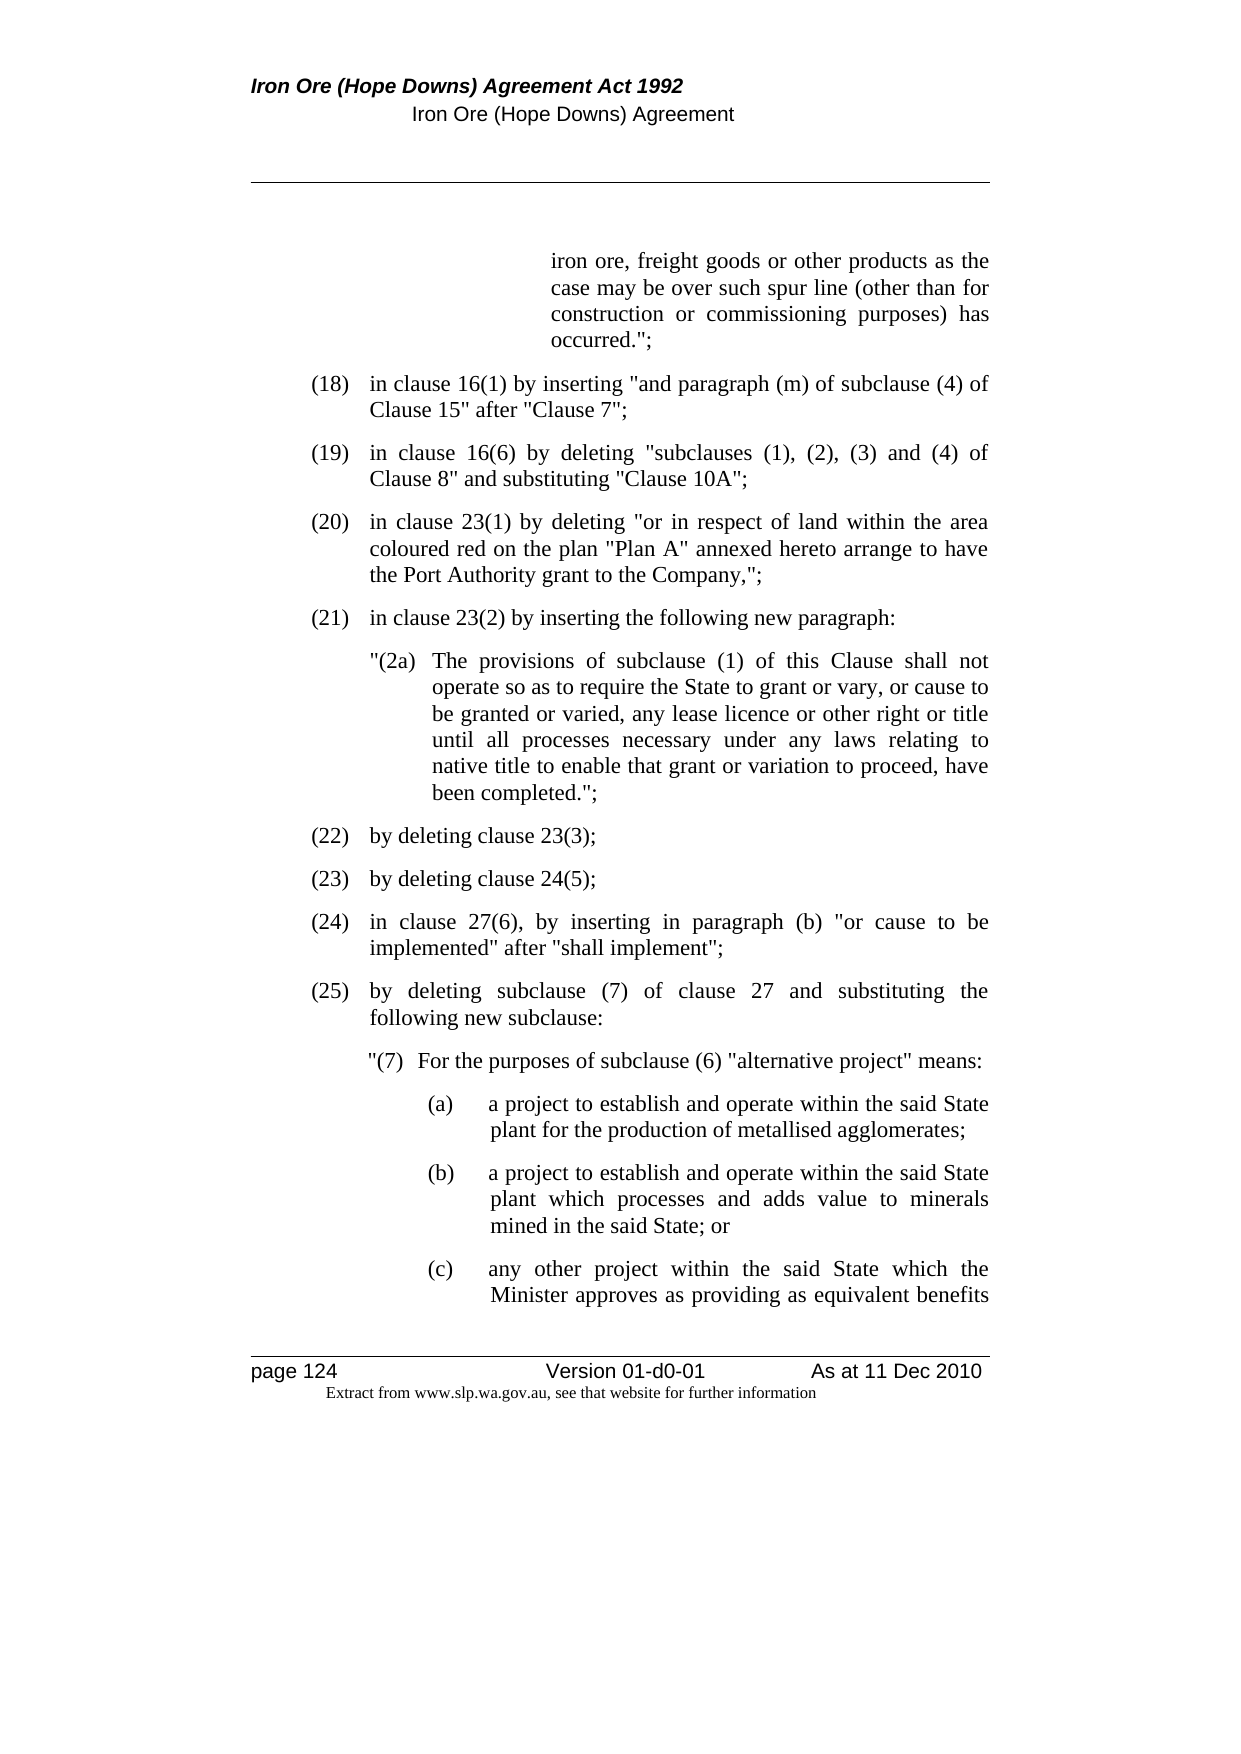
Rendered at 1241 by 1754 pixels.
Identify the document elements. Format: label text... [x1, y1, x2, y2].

text (b) a project to establish and operate within the said State plant which processes and adds value to minerals mined in the said State; or [428, 1159, 990, 1238]
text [428, 1255, 990, 1307]
text "(7) For the purposes of subclause (6) "alternative project" means: [367, 1047, 990, 1073]
text (21) in clause 23(2) by inserting the following new paragraph: [311, 604, 990, 630]
text (18) in clause 16(1) by inserting "and paragraph (m) of subclause (4) of Clause 15" after "Clause 7"; [311, 369, 990, 422]
text (23) by deleting clause 24(5); [311, 865, 990, 891]
text (a) a project to establish and operate within the said State plant for the production of metallised agglomerates; [428, 1090, 990, 1142]
text (20) in clause 23(1) by deleting "or in respect of land within the area coloured red on the plan "Plan A" annexed hereto arrange to have the Port Authority grant to the Company,"; [311, 508, 990, 587]
text (25) by deleting subclause (7) of clause 27 and substituting the following new subclause: [311, 977, 990, 1030]
text (22) by deleting clause 23(3); [311, 822, 990, 848]
text "(2a) The provisions of subclause (1) of this Clause shall not operate so as to require the State to grant or vary, or cause to be granted or varied, any lease licence or other right or title until all processes necessary under any laws relating to native title to enable that grant or variation to proceed, have been completed."; [369, 647, 990, 805]
text (19) in clause 16(6) by deleting "subclauses (1), (2), (3) and (4) of Clause 8" and substituting "Clause 10A"; [311, 439, 990, 492]
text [482, 247, 990, 353]
text (24) in clause 27(6), by inserting in paragraph (b) "or cause to be implemented" after "shall implement"; [311, 908, 990, 961]
